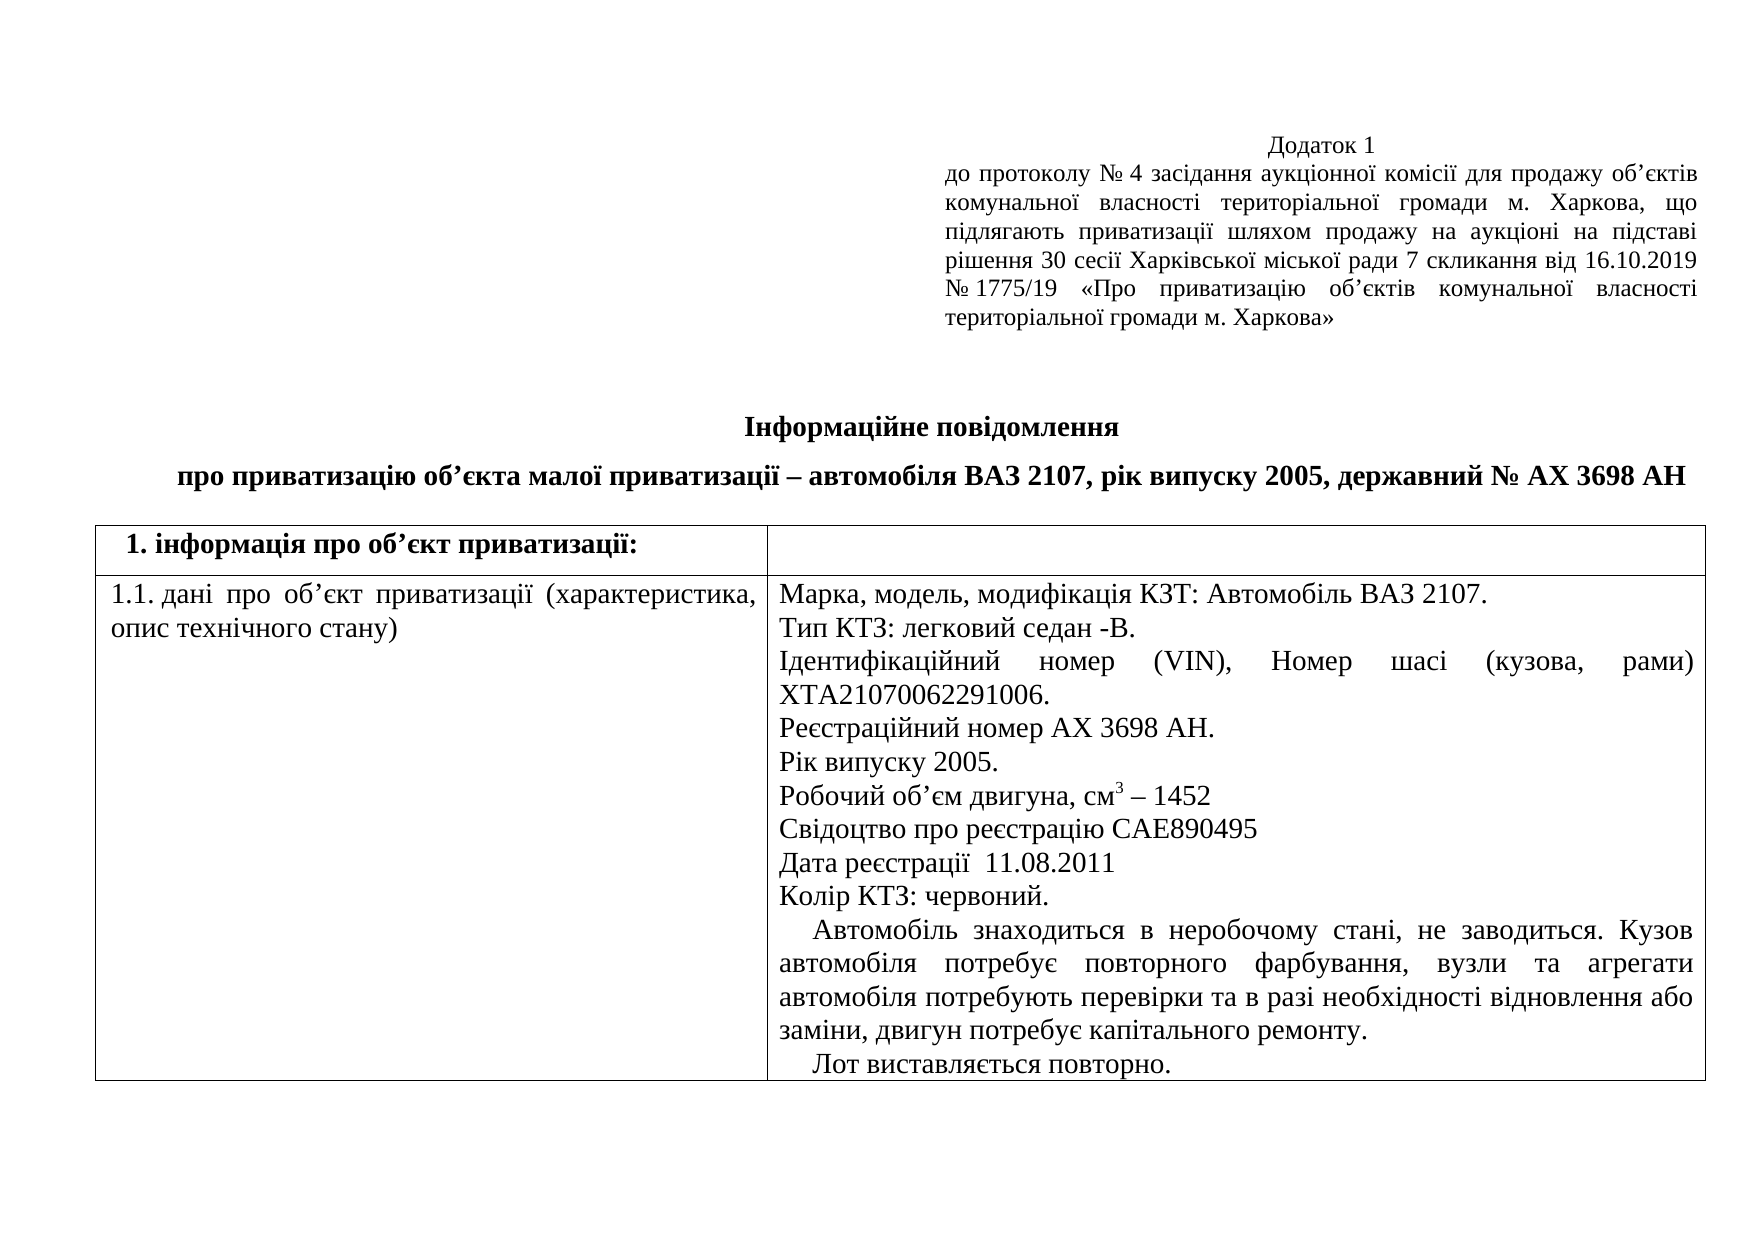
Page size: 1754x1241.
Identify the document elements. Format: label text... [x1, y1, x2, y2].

table_header [768, 526, 1705, 575]
table_cell Марка, модель, модифікація КЗТ: Автомобіль ВАЗ 2107. Тип КТЗ: легковий седан -В. Ідентифікаційний номер (VIN), Номер шасі (кузова, рами) ХТА21070062291006. Реєстраційний номер АХ 3698 АН. Рік випуску 2005. Робочий об’єм двигуна, см3 – 1452 Свідоцтво про реєстрацію САЕ890495 Дата реєстрації 11.08.2011 Колір КТЗ: червоний. Автомобіль знаходиться в неробочому стані, не заводиться. Кузов автомобіля потребує повторного фарбування, вузли та агрегати автомобіля потребують перевірки та в разі необхідності відновлення або заміни, двигун потребує капітального ремонту. Лот виставляється повторно. [768, 576, 1705, 1079]
text про приватизацію об’єкта малої приватизації – автомобіля ВАЗ 2107, рік випуску 2005, державний № АХ 3698 АН [118, 458, 1698, 492]
table_cell 1.1. дані про об’єкт приватизації (характеристика, опис технічного стану) [96, 576, 767, 1079]
table_header інформація про об’єкт приватизації: [96, 526, 767, 575]
text Додаток 1 [945, 130, 1698, 158]
text до протоколу № 4 засідання аукціонної комісії для продажу об’єктів комунальної власності територіальної громади м. Харкова, що підлягають приватизації шляхом продажу на аукціоні на підставі рішення 30 сесії Харківської міської ради 7 скликання від 16.10.2019 № 1775/19 «Про приватизацію об’єктів комунальної власності територіальної громади м. Харкова» [945, 158, 1698, 331]
text Інформаційне повідомлення [118, 409, 1698, 442]
